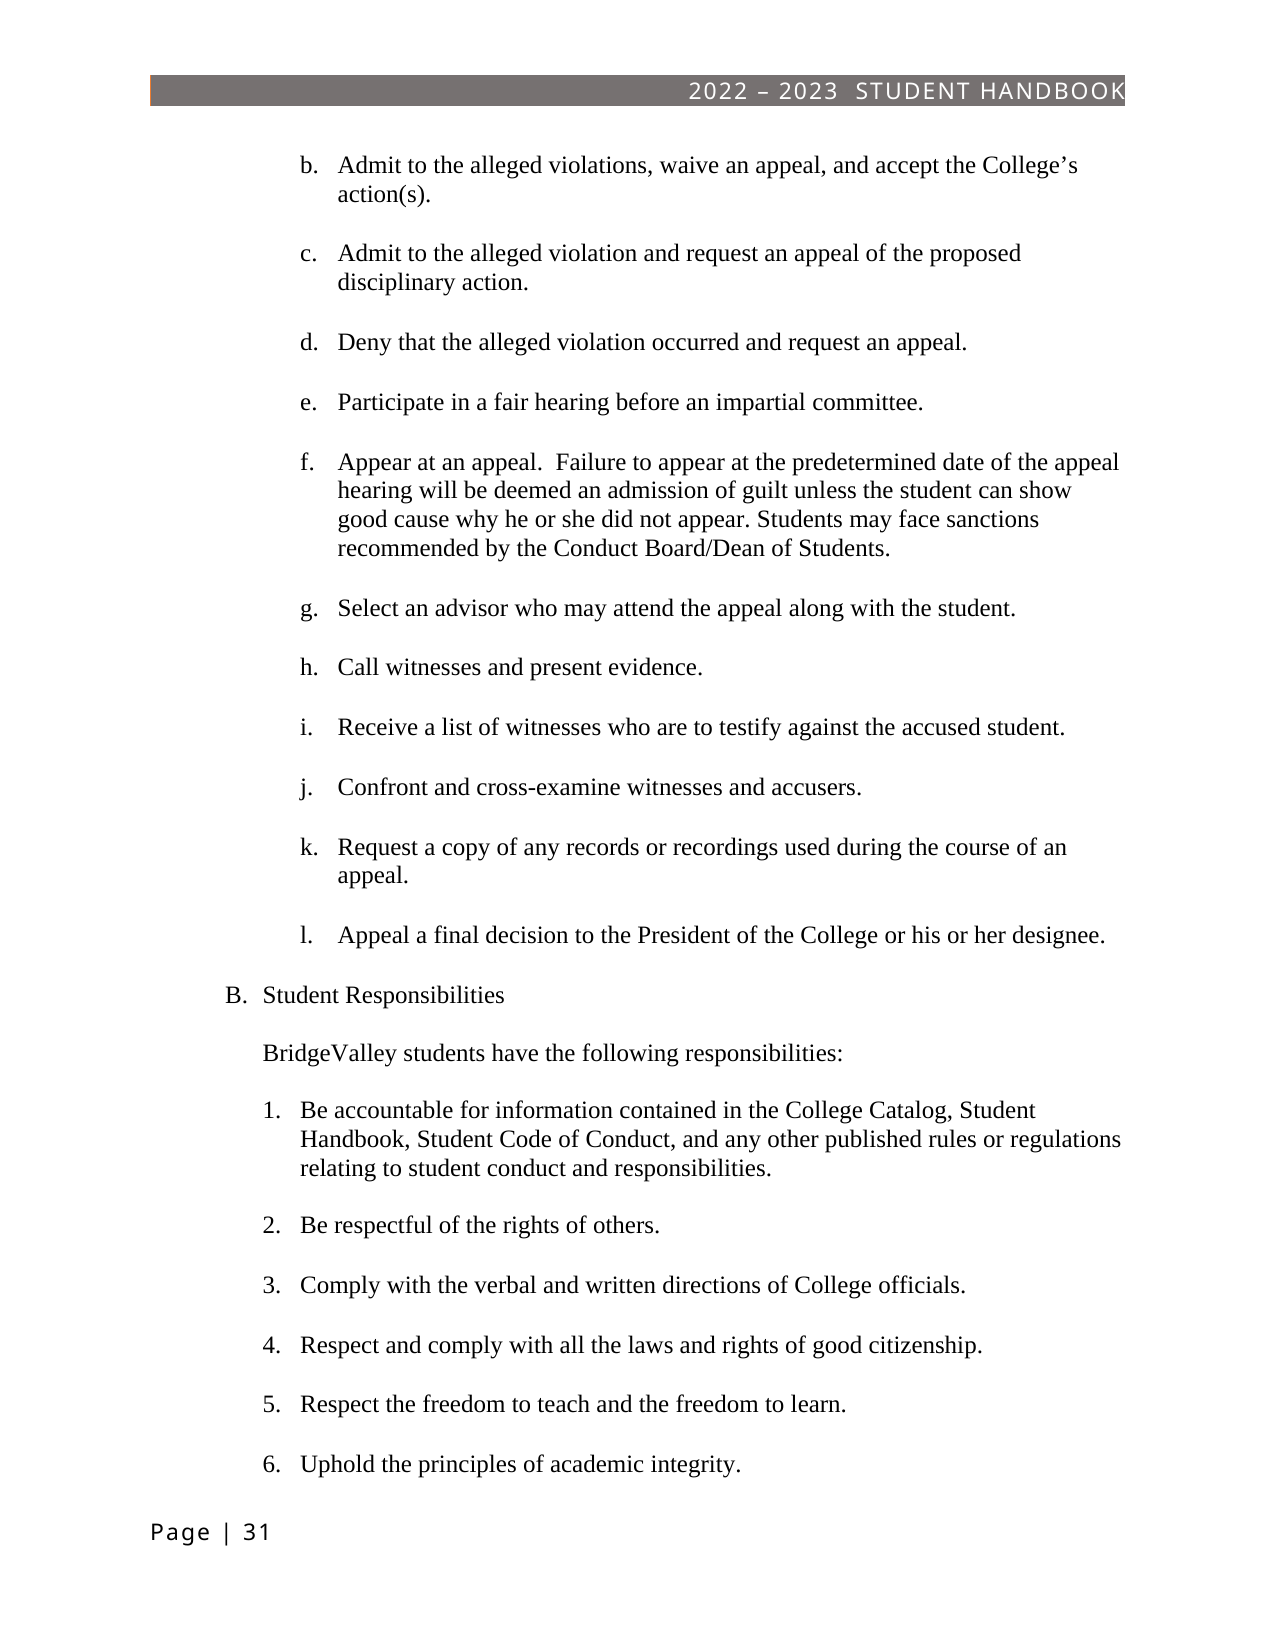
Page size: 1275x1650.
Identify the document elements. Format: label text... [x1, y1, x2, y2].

list Admit to the alleged violations, waive an appeal, and accept the College’s action(s). [300, 150, 1125, 207]
list Respect and comply with all the laws and rights of good citizenship. [262, 1330, 1125, 1358]
list Be accountable for information contained in the College Catalog, Student Handbook, Student Code of Conduct, and any other published rules or regulations relating to student conduct and responsibilities. [262, 1095, 1125, 1181]
list Student Responsibilities [225, 980, 1125, 1009]
list Receive a list of witnesses who are to testify against the accused student. [300, 712, 1125, 741]
list Select an advisor who may attend the appeal along with the student. [300, 593, 1125, 621]
list Appear at an appeal. Failure to appear at the predetermined date of the appeal hearing will be deemed an admission of guilt unless the student can show good cause why he or she did not appear. Students may face sanctions recommended by the Conduct Board/Dean of Students. [300, 447, 1125, 562]
list Request a copy of any records or recordings used during the course of an appeal. [300, 832, 1125, 889]
list Call witnesses and present evidence. [300, 652, 1125, 681]
list Deny that the alleged violation occurred and request an appeal. [300, 327, 1125, 356]
list Participate in a fair hearing before an impartial committee. [300, 387, 1125, 416]
list BridgeValley students have the following responsibilities: [262, 1038, 1125, 1066]
list Confront and cross-examine witnesses and accusers. [300, 772, 1125, 801]
list Comply with the verbal and written directions of College officials. [262, 1270, 1125, 1299]
list Be respectful of the rights of others. [262, 1210, 1125, 1239]
list Uphold the principles of academic integrity. [262, 1449, 1125, 1478]
list Appeal a final decision to the President of the College or his or her designee. [300, 920, 1125, 949]
list Admit to the alleged violation and request an appeal of the proposed disciplinary action. [300, 238, 1125, 296]
list Respect the freedom to teach and the freedom to learn. [262, 1389, 1125, 1418]
